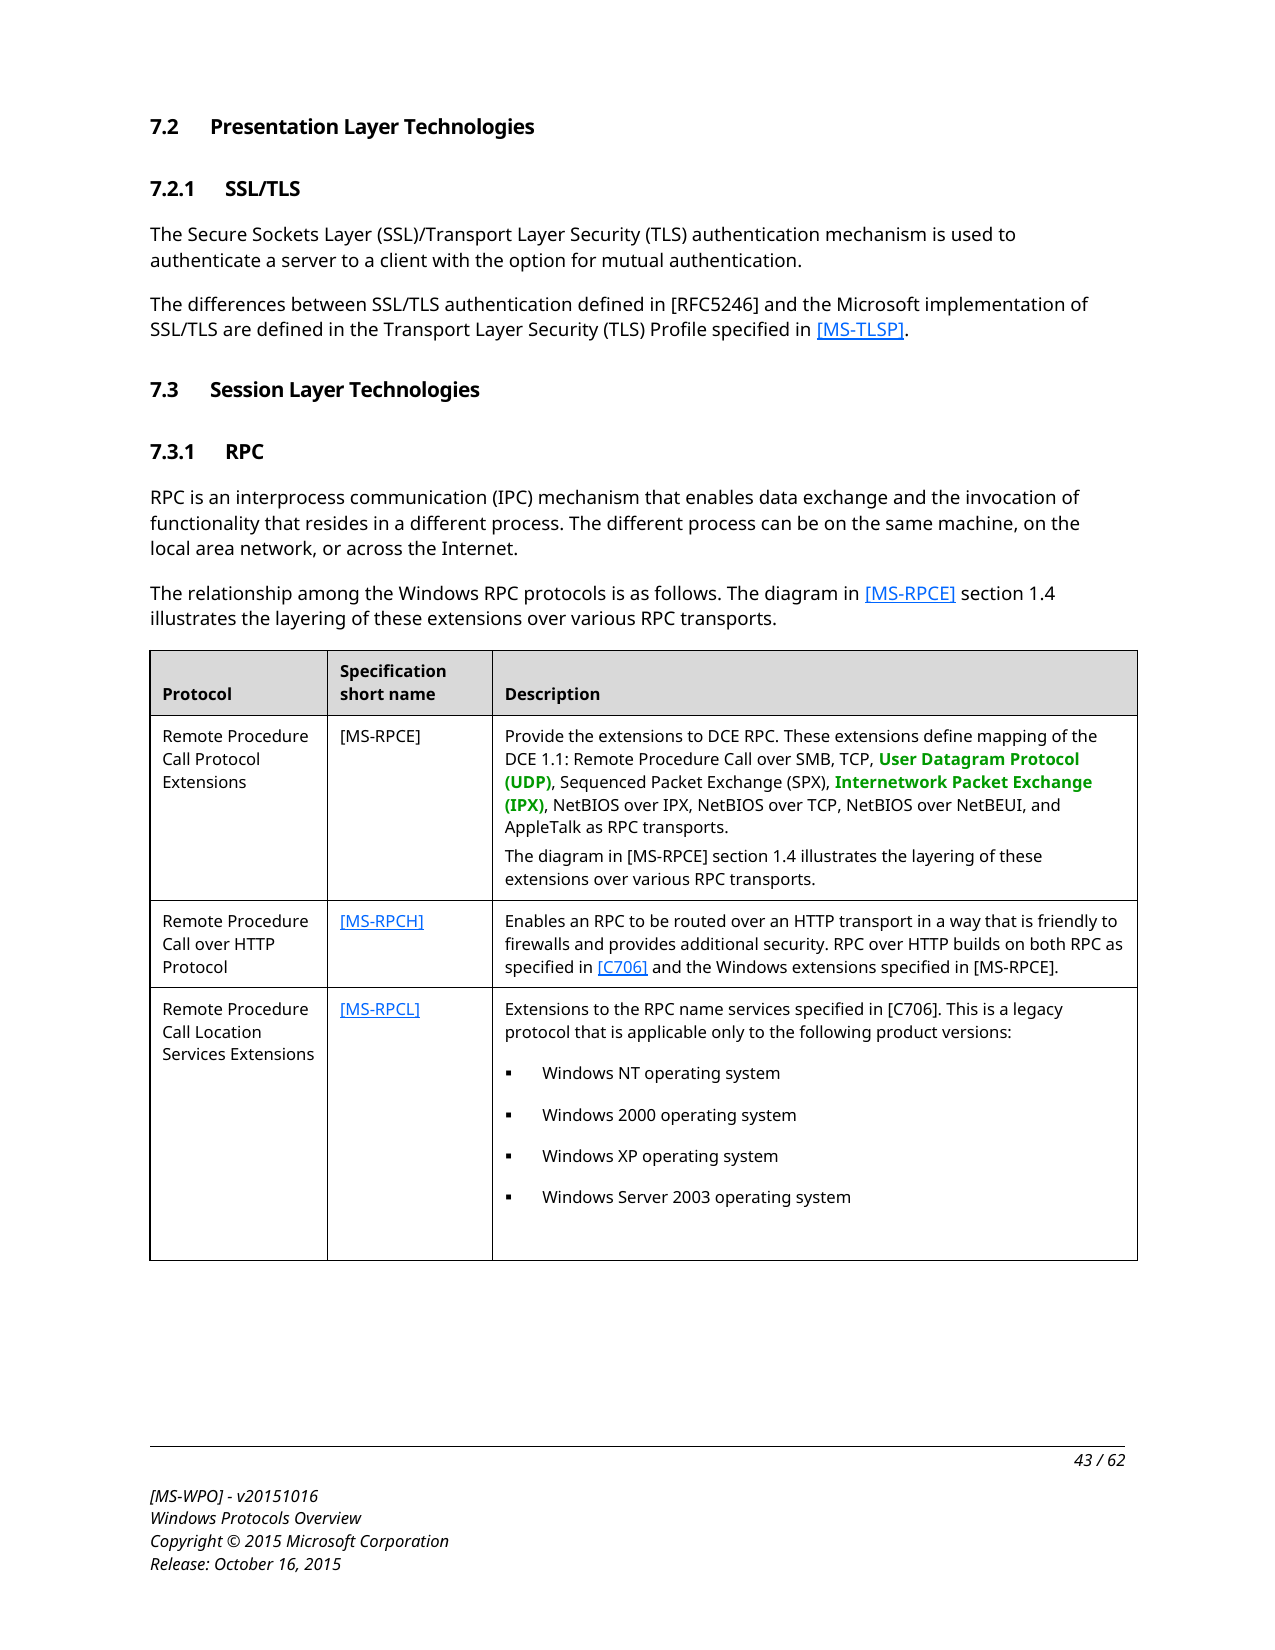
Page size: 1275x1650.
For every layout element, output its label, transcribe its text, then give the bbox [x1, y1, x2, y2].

table_header Protocol [151, 651, 327, 715]
text The differences between SSL/TLS authentication defined in [RFC5246] and the Microsoft implementation of SSL/TLS are defined in the Transport Layer Security (TLS) Profile specified in [MS-TLSP]. [150, 291, 1125, 342]
table_cell [MS-RPCE] [328, 716, 492, 899]
text The Secure Sockets Layer (SSL)/Transport Layer Security (TLS) authentication mechanism is used to authenticate a server to a client with the option for mutual authentication. [150, 221, 1125, 272]
table_cell Extensions to the RPC name services specified in [C706]. This is a legacy protocol that is applicable only to the following product versions: Windows NT operating system Windows 2000 operating system Windows XP operating system Windows Server 2003 operating system [493, 988, 1137, 1259]
subtitle Session Layer Technologies [150, 376, 1125, 404]
table_cell Provide the extensions to DCE RPC. These extensions define mapping of the DCE 1.1: Remote Procedure Call over SMB, TCP, User Datagram Protocol (UDP), Sequenced Packet Exchange (SPX), Internetwork Packet Exchange (IPX), NetBIOS over IPX, NetBIOS over TCP, NetBIOS over NetBEUI, and AppleTalk as RPC transports. The diagram in [MS-RPCE] section 1.4 illustrates the layering of these extensions over various RPC transports. [493, 716, 1137, 899]
subtitle Presentation Layer Technologies [150, 112, 1125, 141]
text RPC is an interprocess communication (IPC) mechanism that enables data exchange and the invocation of functionality that resides in a different process. The different process can be on the same machine, on the local area network, or across the Internet. [150, 484, 1125, 561]
table_cell [MS-RPCL] [328, 988, 492, 1259]
table_cell Enables an RPC to be routed over an HTTP transport in a way that is friendly to firewalls and provides additional security. RPC over HTTP builds on both RPC as specified in [C706] and the Windows extensions specified in [MS-RPCE]. [493, 901, 1137, 987]
table_cell Remote Procedure Call Location Services Extensions [151, 988, 327, 1259]
subtitle RPC [150, 437, 1125, 466]
table_header Description [493, 651, 1137, 715]
subtitle SSL/TLS [150, 174, 1125, 203]
table_cell [MS-RPCH] [328, 901, 492, 987]
table_header Specification short name [328, 651, 492, 715]
table_cell Remote Procedure Call over HTTP Protocol [151, 901, 327, 987]
text The relationship among the Windows RPC protocols is as follows. The diagram in [MS-RPCE] section 1.4 illustrates the layering of these extensions over various RPC transports. [150, 580, 1125, 631]
table_cell Remote Procedure Call Protocol Extensions [151, 716, 327, 899]
